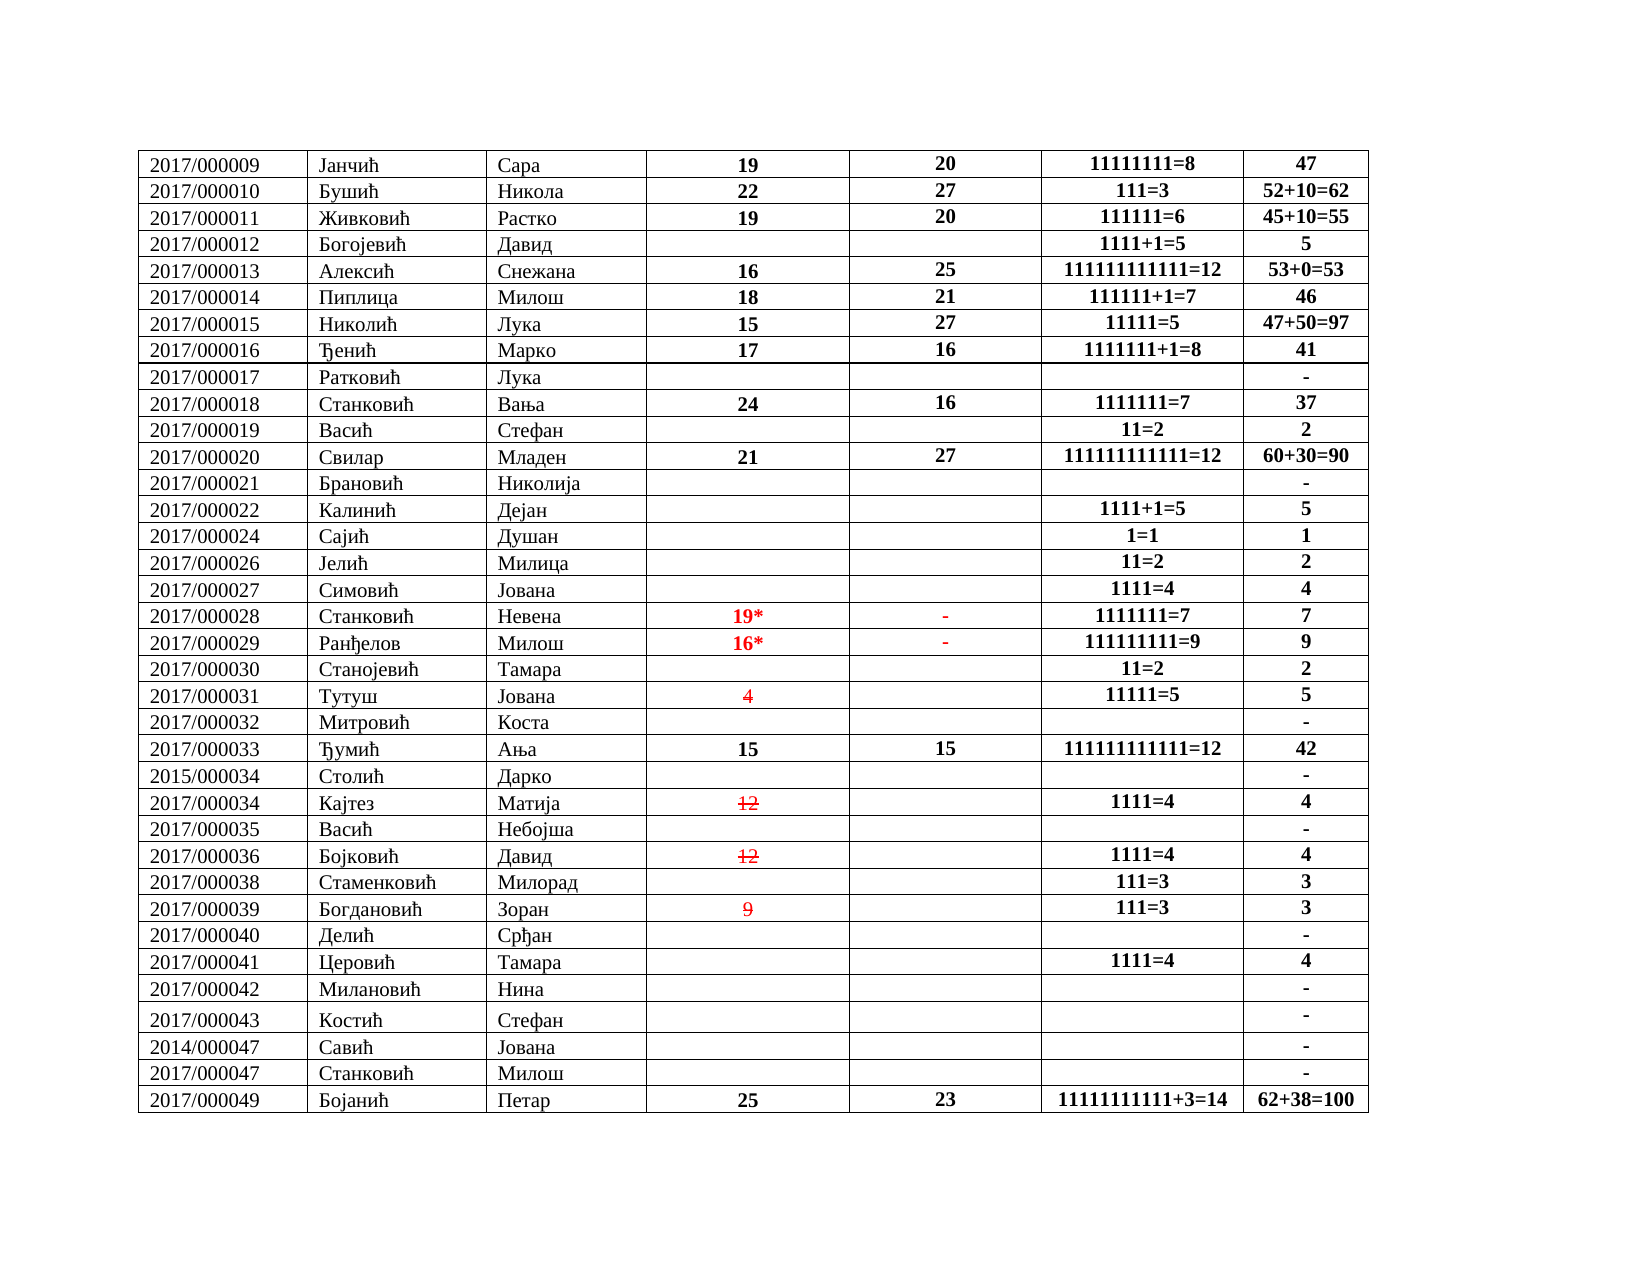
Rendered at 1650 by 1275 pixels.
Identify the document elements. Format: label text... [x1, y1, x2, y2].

table_cell [647, 1060, 849, 1085]
table_cell Тамара [487, 656, 646, 681]
table_cell 19* [647, 603, 849, 628]
table_cell 2017/000040 [139, 922, 307, 947]
table_cell Дарко [487, 762, 646, 788]
table_cell 3 [1244, 869, 1368, 894]
table_cell [850, 470, 1041, 495]
table_cell - [850, 629, 1041, 655]
table_cell 12 [647, 789, 849, 814]
table_cell Растко [487, 204, 646, 230]
table_cell [850, 1033, 1041, 1059]
table_cell Марко [487, 337, 646, 362]
table_cell Церовић [308, 949, 486, 974]
table_cell [647, 1002, 849, 1032]
table_cell [647, 1033, 849, 1059]
table_cell Јована [487, 576, 646, 602]
table_cell [1042, 1060, 1243, 1085]
table_cell 16 [647, 257, 849, 283]
table_cell 2017/000030 [139, 656, 307, 681]
table_cell 111111111111=12 [1042, 735, 1243, 761]
table_cell 111111111111=12 [1042, 257, 1243, 283]
table_cell - [1244, 1060, 1368, 1085]
table_cell [850, 975, 1041, 1001]
table_cell Душан [487, 523, 646, 548]
table_cell Симовић [308, 576, 486, 602]
table_cell 20 [850, 151, 1041, 177]
table_cell Пиплица [308, 284, 486, 309]
table_cell [850, 895, 1041, 921]
table_cell 2 [1244, 550, 1368, 575]
table_cell 15 [647, 735, 849, 761]
table_cell 2017/000010 [139, 178, 307, 203]
table_cell 1111=4 [1042, 842, 1243, 868]
table_cell Јована [487, 1033, 646, 1059]
table_cell 12 [647, 842, 849, 868]
table_cell 5 [1244, 682, 1368, 708]
table_cell 25 [647, 1086, 849, 1112]
table_cell 27 [850, 443, 1041, 469]
table_cell Ратковић [308, 364, 486, 389]
table_cell Станковић [308, 1060, 486, 1085]
table_cell [850, 816, 1041, 841]
table_cell 7 [1244, 603, 1368, 628]
table_cell [647, 816, 849, 841]
table_cell 1111+1=5 [1042, 231, 1243, 256]
table_cell Вања [487, 390, 646, 416]
table_cell [850, 231, 1041, 256]
table_cell 2017/000009 [139, 151, 307, 177]
table_cell [647, 762, 849, 788]
table_cell [850, 496, 1041, 522]
table_cell 2017/000034 [139, 789, 307, 814]
table_cell 2017/000027 [139, 576, 307, 602]
table_cell [647, 523, 849, 548]
table_cell Брановић [308, 470, 486, 495]
table_cell 2017/000036 [139, 842, 307, 868]
table_cell 4 [647, 682, 849, 708]
table_cell Богдановић [308, 895, 486, 921]
table_cell - [1244, 470, 1368, 495]
table_cell Калинић [308, 496, 486, 522]
table_cell Столић [308, 762, 486, 788]
table_cell Невена [487, 603, 646, 628]
table_cell 2017/000011 [139, 204, 307, 230]
table_cell Свилар [308, 443, 486, 469]
table_cell 4 [1244, 576, 1368, 602]
table_cell Станковић [308, 390, 486, 416]
table_cell Алексић [308, 257, 486, 283]
table_cell [647, 922, 849, 947]
table_cell 46 [1244, 284, 1368, 309]
table_cell 111111=6 [1042, 204, 1243, 230]
table_cell Нина [487, 975, 646, 1001]
table_cell 21 [647, 443, 849, 469]
table_cell [647, 975, 849, 1001]
table_cell Бушић [308, 178, 486, 203]
table_cell 3 [1244, 895, 1368, 921]
table_cell Стаменковић [308, 869, 486, 894]
table_cell 9 [647, 895, 849, 921]
table_cell [850, 922, 1041, 947]
table_cell 2017/000041 [139, 949, 307, 974]
table_cell 4 [1244, 842, 1368, 868]
table_cell [850, 1002, 1041, 1032]
table_cell Сајић [308, 523, 486, 548]
table_cell 20 [850, 204, 1041, 230]
table_cell 2017/000028 [139, 603, 307, 628]
table_cell - [1244, 816, 1368, 841]
table_cell Бојковић [308, 842, 486, 868]
table_cell Матија [487, 789, 646, 814]
table_cell [850, 869, 1041, 894]
table_cell 5 [1244, 496, 1368, 522]
table_cell 2017/000015 [139, 310, 307, 336]
table_cell 2017/000029 [139, 629, 307, 655]
table_cell Стефан [487, 417, 646, 442]
table_cell 47 [1244, 151, 1368, 177]
table_cell Јанчић [308, 151, 486, 177]
table_cell Бојанић [308, 1086, 486, 1112]
table_cell [647, 496, 849, 522]
table_cell 2017/000013 [139, 257, 307, 283]
table_cell 2015/000034 [139, 762, 307, 788]
table_cell 1111=4 [1042, 949, 1243, 974]
table_cell Николић [308, 310, 486, 336]
table_cell Лука [487, 364, 646, 389]
table_cell 11=2 [1042, 656, 1243, 681]
table_cell 2017/000026 [139, 550, 307, 575]
table_cell [647, 656, 849, 681]
table_cell 2017/000049 [139, 1086, 307, 1112]
table_cell 11111111=8 [1042, 151, 1243, 177]
table_cell 2017/000016 [139, 337, 307, 362]
table_cell 53+0=53 [1244, 257, 1368, 283]
table_cell 2017/000043 [139, 1002, 307, 1032]
table_cell 21 [850, 284, 1041, 309]
table_cell Живковић [308, 204, 486, 230]
table_cell [1042, 364, 1243, 389]
table_cell [647, 231, 849, 256]
table_cell [647, 576, 849, 602]
table_cell - [1244, 709, 1368, 734]
table_cell 2017/000017 [139, 364, 307, 389]
table_cell 27 [850, 178, 1041, 203]
table_cell - [1244, 762, 1368, 788]
table_cell 16* [647, 629, 849, 655]
table_cell 15 [850, 735, 1041, 761]
table_cell 2017/000020 [139, 443, 307, 469]
table_cell 1=1 [1042, 523, 1243, 548]
table_cell 16 [850, 390, 1041, 416]
table_cell 37 [1244, 390, 1368, 416]
table_cell 22 [647, 178, 849, 203]
table_cell [647, 550, 849, 575]
table_cell 2017/000019 [139, 417, 307, 442]
table_cell Петар [487, 1086, 646, 1112]
table_cell 2017/000012 [139, 231, 307, 256]
table_cell 11111111111+3=14 [1042, 1086, 1243, 1112]
table_cell [1042, 709, 1243, 734]
table_cell [647, 709, 849, 734]
table_cell [647, 364, 849, 389]
table_cell Лука [487, 310, 646, 336]
table_cell Костић [308, 1002, 486, 1032]
table_cell Давид [487, 842, 646, 868]
table_cell 1111=4 [1042, 576, 1243, 602]
table_cell - [1244, 364, 1368, 389]
table_cell [1042, 1033, 1243, 1059]
table_cell 2017/000042 [139, 975, 307, 1001]
table_cell Савић [308, 1033, 486, 1059]
table_cell Станојевић [308, 656, 486, 681]
table_cell [1042, 922, 1243, 947]
table_cell 111=3 [1042, 895, 1243, 921]
table_cell [850, 842, 1041, 868]
table_cell 2017/000047 [139, 1060, 307, 1085]
table_cell 52+10=62 [1244, 178, 1368, 203]
table_cell [647, 470, 849, 495]
table_cell 2017/000022 [139, 496, 307, 522]
table_cell 2017/000038 [139, 869, 307, 894]
table_cell [850, 1060, 1041, 1085]
table_cell 111=3 [1042, 869, 1243, 894]
table_cell Николија [487, 470, 646, 495]
table_cell Милорад [487, 869, 646, 894]
table_cell Стефан [487, 1002, 646, 1032]
table_cell [850, 949, 1041, 974]
table_cell Јелић [308, 550, 486, 575]
table_cell 60+30=90 [1244, 443, 1368, 469]
table_cell 9 [1244, 629, 1368, 655]
table_cell Милица [487, 550, 646, 575]
table_cell 45+10=55 [1244, 204, 1368, 230]
table_cell 2 [1244, 417, 1368, 442]
table_cell Митровић [308, 709, 486, 734]
table_cell Кајтез [308, 789, 486, 814]
table_cell 4 [1244, 949, 1368, 974]
table_cell [1042, 816, 1243, 841]
table_cell 62+38=100 [1244, 1086, 1368, 1112]
table_cell [850, 789, 1041, 814]
table_cell 2017/000024 [139, 523, 307, 548]
table_cell 19 [647, 204, 849, 230]
table_cell Давид [487, 231, 646, 256]
table_cell Ђумић [308, 735, 486, 761]
table_cell - [850, 603, 1041, 628]
table_cell Милош [487, 1060, 646, 1085]
table_cell Милош [487, 629, 646, 655]
table_cell 41 [1244, 337, 1368, 362]
table_cell - [1244, 1002, 1368, 1032]
table_cell Милош [487, 284, 646, 309]
table_cell 1111+1=5 [1042, 496, 1243, 522]
table_cell [850, 576, 1041, 602]
table_cell Васић [308, 417, 486, 442]
table_cell 47+50=97 [1244, 310, 1368, 336]
table_cell 111=3 [1042, 178, 1243, 203]
table_cell [1042, 1002, 1243, 1032]
table_cell Зоран [487, 895, 646, 921]
table_cell Тутуш [308, 682, 486, 708]
table_cell 11=2 [1042, 417, 1243, 442]
table_cell 42 [1244, 735, 1368, 761]
table_cell [850, 762, 1041, 788]
table_cell 17 [647, 337, 849, 362]
table_cell Делић [308, 922, 486, 947]
table_cell 11111=5 [1042, 310, 1243, 336]
table_cell - [1244, 975, 1368, 1001]
table_cell Јована [487, 682, 646, 708]
table_cell 1111111+1=8 [1042, 337, 1243, 362]
table_cell 18 [647, 284, 849, 309]
table_cell 2017/000014 [139, 284, 307, 309]
table_cell Никола [487, 178, 646, 203]
table_cell [1042, 470, 1243, 495]
table_cell Сара [487, 151, 646, 177]
table_cell Небојша [487, 816, 646, 841]
table_cell 2017/000032 [139, 709, 307, 734]
table_cell 2017/000018 [139, 390, 307, 416]
table_cell Коста [487, 709, 646, 734]
table_cell [850, 417, 1041, 442]
table_cell 111111+1=7 [1042, 284, 1243, 309]
table_cell [850, 550, 1041, 575]
table_cell [1042, 762, 1243, 788]
table_cell 27 [850, 310, 1041, 336]
table_cell 2017/000039 [139, 895, 307, 921]
table_cell [850, 364, 1041, 389]
table_cell Васић [308, 816, 486, 841]
table_cell Снежана [487, 257, 646, 283]
table_cell Дејан [487, 496, 646, 522]
table_cell 1111=4 [1042, 789, 1243, 814]
table_cell 25 [850, 257, 1041, 283]
table_cell 23 [850, 1086, 1041, 1112]
table_cell [647, 869, 849, 894]
table_cell [850, 523, 1041, 548]
table_cell [1042, 975, 1243, 1001]
table_cell 11=2 [1042, 550, 1243, 575]
table_cell 2017/000033 [139, 735, 307, 761]
table_cell Младен [487, 443, 646, 469]
table_cell Богојевић [308, 231, 486, 256]
table_cell 5 [1244, 231, 1368, 256]
table_cell 111111111111=12 [1042, 443, 1243, 469]
table_cell 11111=5 [1042, 682, 1243, 708]
table_cell 19 [647, 151, 849, 177]
table_cell 15 [647, 310, 849, 336]
table_cell 2017/000031 [139, 682, 307, 708]
table_cell 2014/000047 [139, 1033, 307, 1059]
table_cell - [1244, 922, 1368, 947]
table_cell 1 [1244, 523, 1368, 548]
table_cell Ђенић [308, 337, 486, 362]
table_cell [647, 949, 849, 974]
table_cell 24 [647, 390, 849, 416]
table_cell 16 [850, 337, 1041, 362]
table_cell Ања [487, 735, 646, 761]
table_cell 2017/000021 [139, 470, 307, 495]
table_cell [850, 656, 1041, 681]
table_cell - [1244, 1033, 1368, 1059]
table_cell [850, 682, 1041, 708]
table_cell 2017/000035 [139, 816, 307, 841]
table_cell [647, 417, 849, 442]
table_cell Тамара [487, 949, 646, 974]
table_cell 1111111=7 [1042, 390, 1243, 416]
table_cell Ранђелов [308, 629, 486, 655]
table_cell Милановић [308, 975, 486, 1001]
table_cell 2 [1244, 656, 1368, 681]
table_cell 4 [1244, 789, 1368, 814]
table_cell 111111111=9 [1042, 629, 1243, 655]
table_cell Срђан [487, 922, 646, 947]
table_cell Станковић [308, 603, 486, 628]
table_cell 1111111=7 [1042, 603, 1243, 628]
table_cell [850, 709, 1041, 734]
